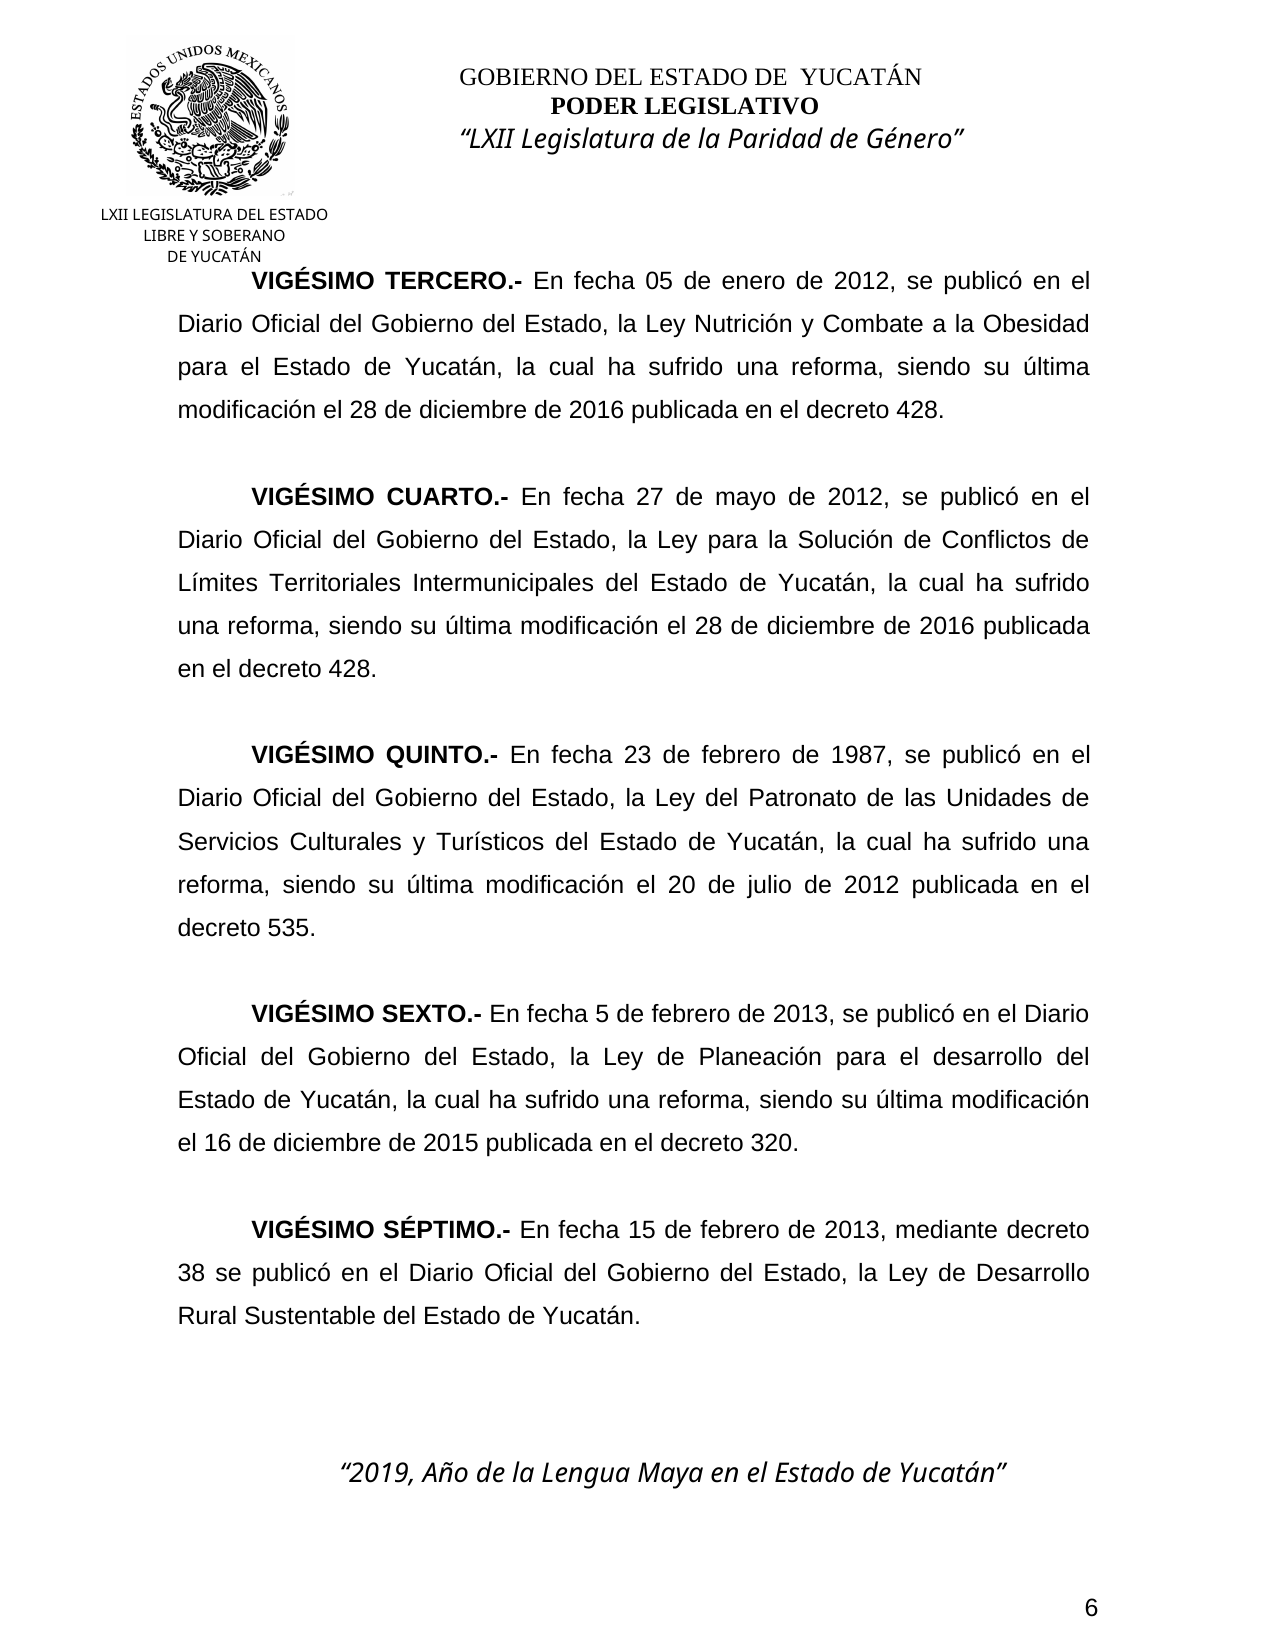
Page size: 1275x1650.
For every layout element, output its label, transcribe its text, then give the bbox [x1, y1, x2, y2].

text VIGÉSIMO SEXTO.- En fecha 5 de febrero de 2013, se publicó en el Diario Oficial del Gobierno del Estado, la Ley de Planeación para el desarrollo del Estado de Yucatán, la cual ha sufrido una reforma, siendo su última modificación el 16 de diciembre de 2015 publicada en el decreto 320. [177, 999, 1091, 1157]
text VIGÉSIMO CUARTO.- En fecha 27 de mayo de 2012, se publicó en el Diario Oficial del Gobierno del Estado, la Ley para la Solución de Conflictos de Límites Territoriales Intermunicipales del Estado de Yucatán, la cual ha sufrido una reforma, siendo su última modificación el 28 de diciembre de 2016 publicada en el decreto 428. [177, 481, 1091, 683]
text VIGÉSIMO SÉPTIMO.- En fecha 15 de febrero de 2013, mediante decreto 38 se publicó en el Diario Oficial del Gobierno del Estado, la Ley de Desarrollo Rural Sustentable del Estado de Yucatán. [177, 1214, 1091, 1329]
text VIGÉSIMO TERCERO.- En fecha 05 de enero de 2012, se publicó en el Diario Oficial del Gobierno del Estado, la Ley Nutrición y Combate a la Obesidad para el Estado de Yucatán, la cual ha sufrido una reforma, siendo su última modificación el 28 de diciembre de 2016 publicada en el decreto 428. [177, 266, 1091, 424]
picture [125, 35, 295, 195]
text VIGÉSIMO QUINTO.- En fecha 23 de febrero de 1987, se publicó en el Diario Oficial del Gobierno del Estado, la Ley del Patronato de las Unidades de Servicios Culturales y Turísticos del Estado de Yucatán, la cual ha sufrido una reforma, siendo su última modificación el 20 de julio de 2012 publicada en el decreto 535. [177, 740, 1091, 941]
